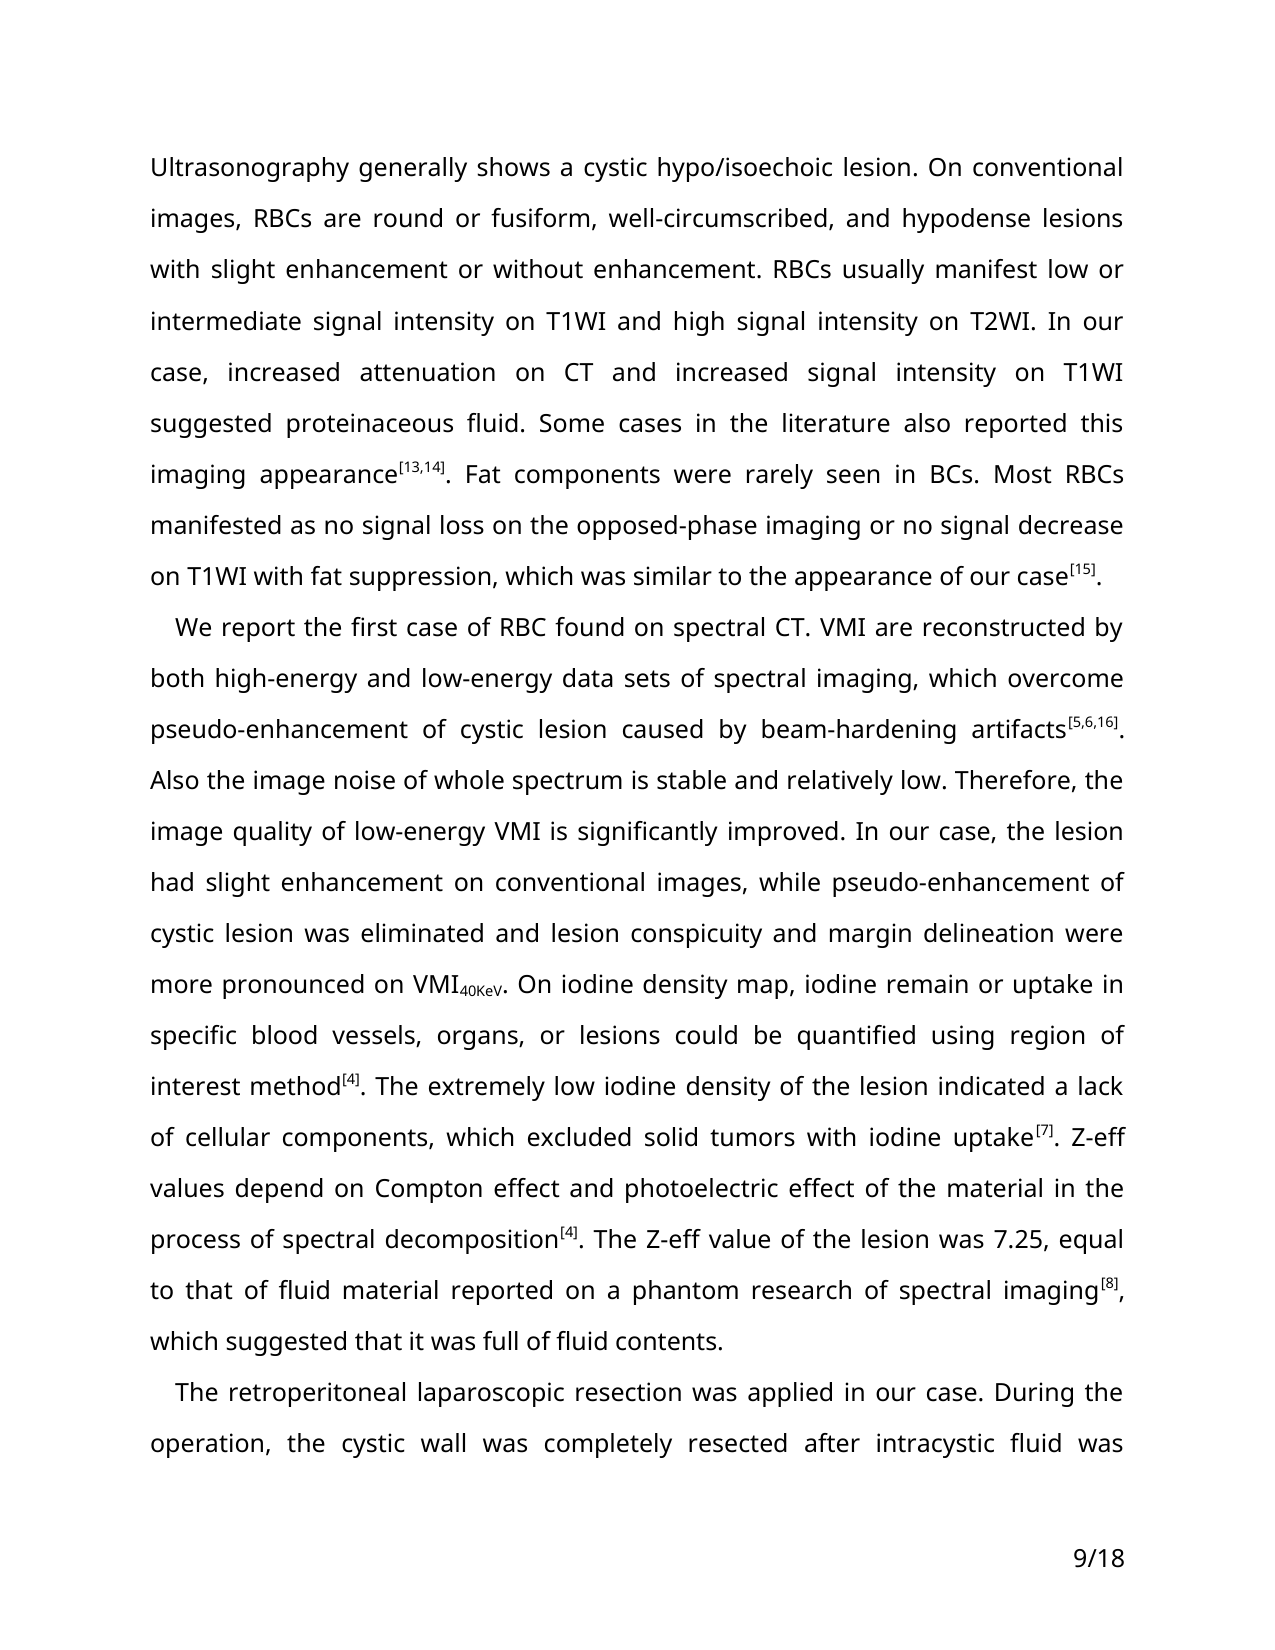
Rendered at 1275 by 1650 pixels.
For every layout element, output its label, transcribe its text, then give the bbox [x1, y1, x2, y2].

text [150, 150, 1125, 592]
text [150, 1375, 1125, 1460]
text We report the first case of RBC found on spectral CT. VMI are reconstructed by both high-energy and low-energy data sets of spectral imaging, which overcome pseudo-enhancement of cystic lesion caused by beam-hardening artifacts[5,6,16]. Also the image noise of whole spectrum is stable and relatively low. Therefore, the image quality of low-energy VMI is significantly improved. In our case, the lesion had slight enhancement on conventional images, while pseudo-enhancement of cystic lesion was eliminated and lesion conspicuity and margin delineation were more pronounced on VMI40KeV. On iodine density map, iodine remain or uptake in specific blood vessels, organs, or lesions could be quantified using region of interest method[4]. The extremely low iodine density of the lesion indicated a lack of cellular components, which excluded solid tumors with iodine uptake[7]. Z-eff values depend on Compton effect and photoelectric effect of the material in the process of spectral decomposition[4]. The Z-eff value of the lesion was 7.25, equal to that of fluid material reported on a phantom research of spectral imaging[8], which suggested that it was full of fluid contents. [150, 609, 1125, 1358]
